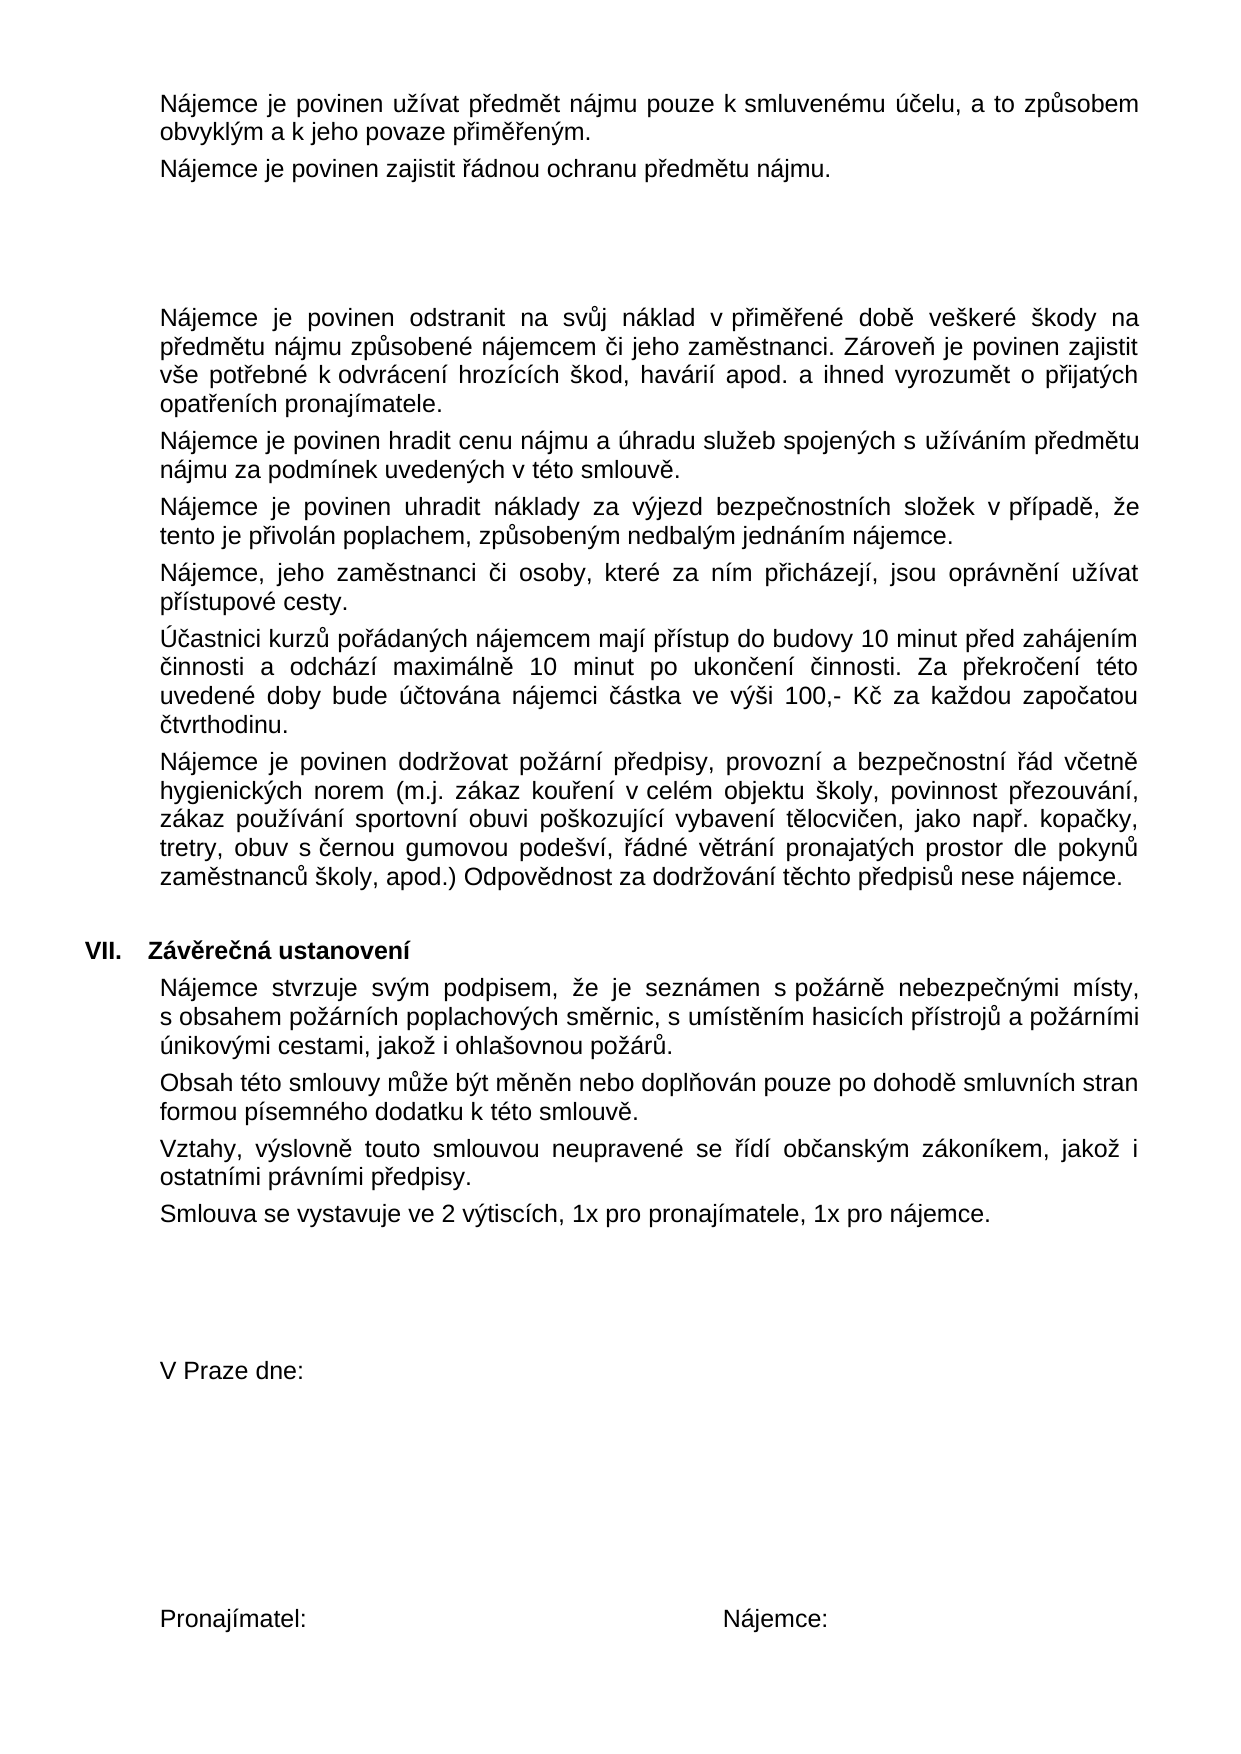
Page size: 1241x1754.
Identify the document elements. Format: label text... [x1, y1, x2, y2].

text Nájemce je povinen odstranit na svůj náklad v přiměřené době veškeré škody na předmětu nájmu způsobené nájemcem či jeho zaměstnanci. Zároveň je povinen zajistit vše potřebné k odvrácení hrozících škod, havárií apod. a ihned vyrozumět o přijatých opatřeních pronajímatele. [159, 303, 1140, 418]
text Vztahy, výslovně touto smlouvou neupravené se řídí občanským zákoníkem, jakož i ostatními právními předpisy. [159, 1134, 1140, 1191]
text Nájemce je povinen uhradit náklady za výjezd bezpečnostních složek v případě, že tento je přivolán poplachem, způsobeným nedbalým jednáním nájemce. [159, 492, 1140, 549]
text Nájemce je povinen dodržovat požární předpisy, provozní a bezpečnostní řád včetně hygienických norem (m.j. zákaz kouření v celém objektu školy, povinnost přezouvání, zákaz používání sportovní obuvi poškozující vybavení tělocvičen, jako např. kopačky, tretry, obuv s černou gumovou podešví, řádné větrání pronajatých prostor dle pokynů zaměstnanců školy, apod.) Odpovědnost za dodržování těchto předpisů nese nájemce. [159, 747, 1140, 891]
text Účastnici kurzů pořádaných nájemcem mají přístup do budovy 10 minut před zahájením činnosti a odchází maximálně 10 minut po ukončení činnosti. Za překročení této uvedené doby bude účtována nájemci částka ve výši 100,- Kč za každou započatou čtvrthodinu. [159, 624, 1140, 739]
text Nájemce je povinen zajistit řádnou ochranu předmětu nájmu. [159, 154, 1140, 183]
text Nájemce, jeho zaměstnanci či osoby, které za ním přicházejí, jsou oprávnění užívat přístupové cesty. [159, 558, 1140, 615]
text Nájemce stvrzuje svým podpisem, že je seznámen s požárně nebezpečnými místy, s obsahem požárních poplachových směrnic, s umístěním hasicích přístrojů a požárními únikovými cestami, jakož i ohlašovnou požárů. [159, 973, 1140, 1059]
text Obsah této smlouvy může být měněn nebo doplňován pouze po dohodě smluvních stran formou písemného dodatku k této smlouvě. [159, 1068, 1140, 1125]
text Nájemce je povinen užívat předmět nájmu pouze k smluvenému účelu, a to způsobem obvyklým a k jeho povaze přiměřeným. [159, 89, 1140, 146]
text Nájemce je povinen hradit cenu nájmu a úhradu služeb spojených s užíváním předmětu nájmu za podmínek uvedených v této smlouvě. [159, 426, 1140, 484]
list Závěrečná ustanovení [84, 936, 1140, 965]
text Smlouva se vystavuje ve 2 výtiscích, 1x pro pronajímatele, 1x pro nájemce. [159, 1199, 1140, 1228]
text Pronajímatel: Nájemce: [159, 1604, 1140, 1632]
text V Praze dne: [159, 1356, 1140, 1385]
